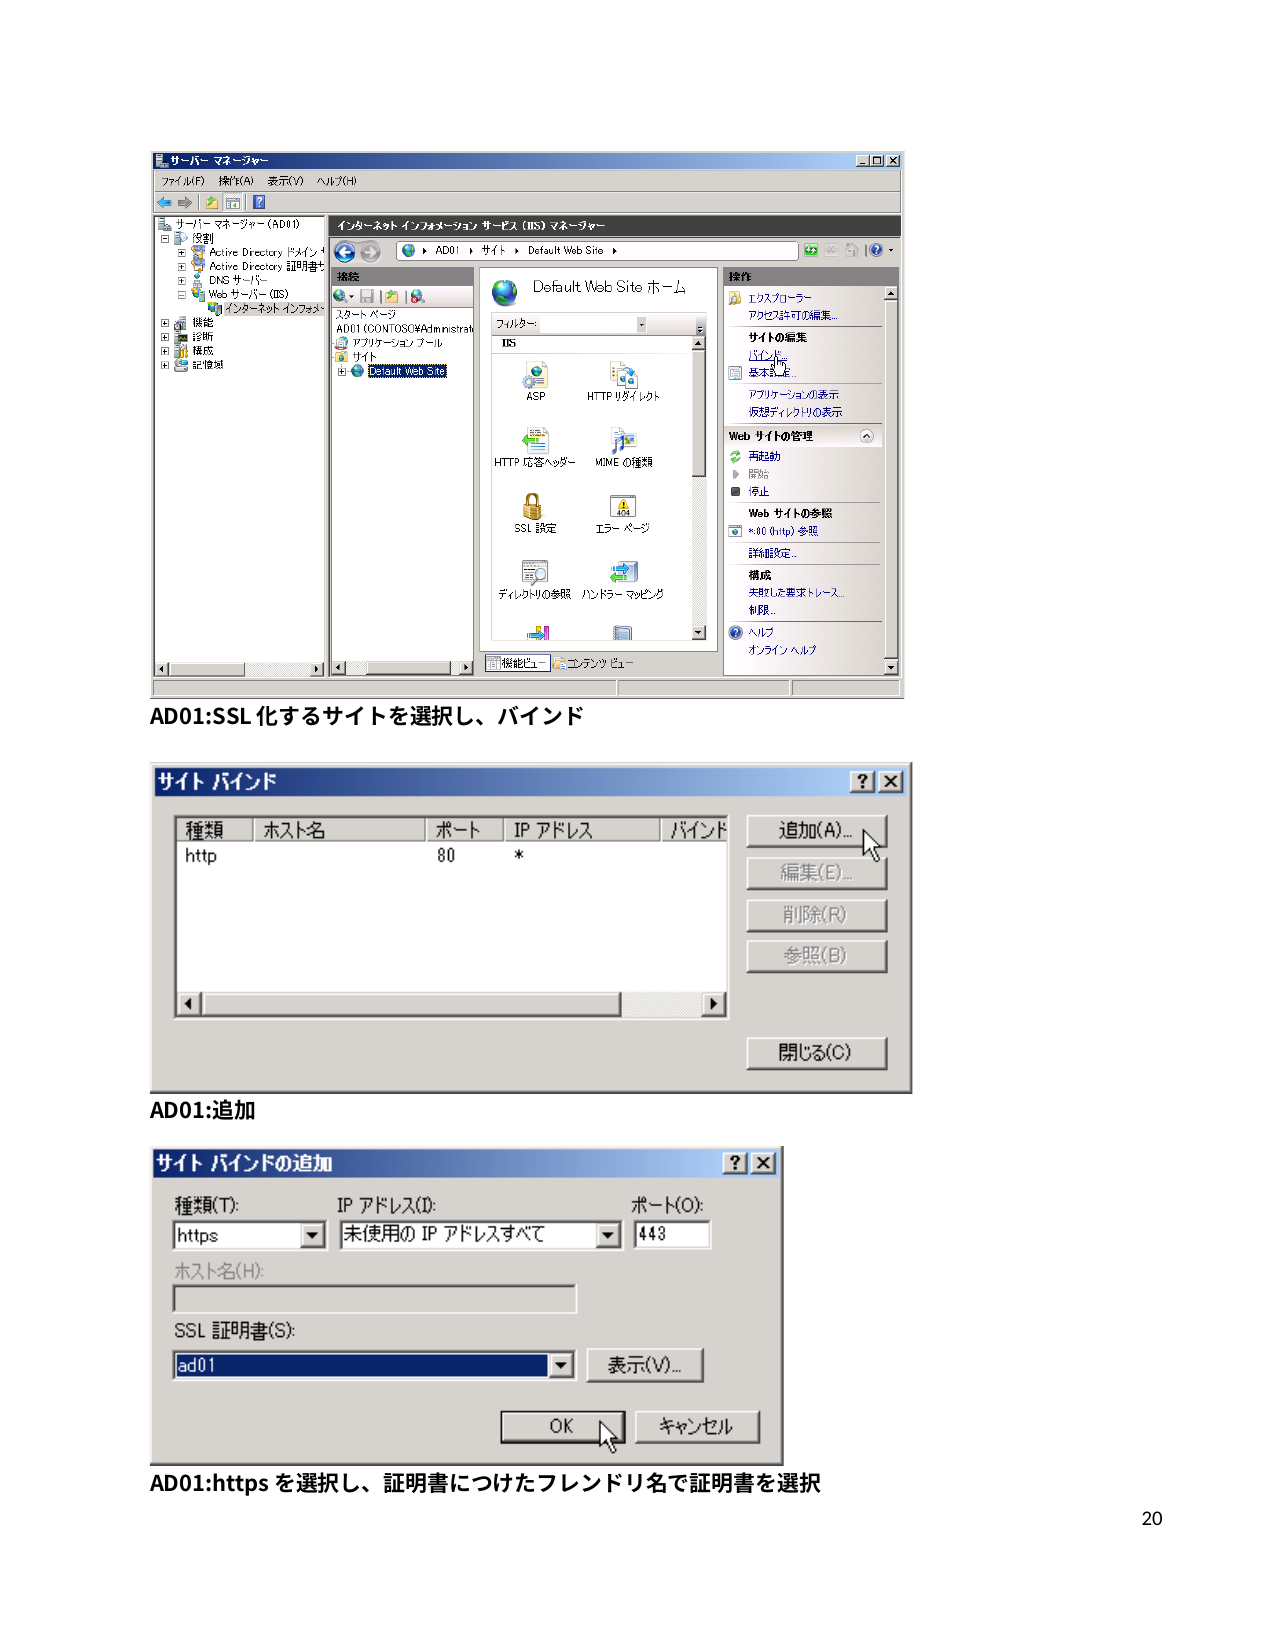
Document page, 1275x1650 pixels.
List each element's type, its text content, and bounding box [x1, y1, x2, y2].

picture [149, 762, 913, 1094]
picture [149, 1146, 784, 1466]
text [150, 1146, 1162, 1497]
picture [149, 150, 905, 699]
